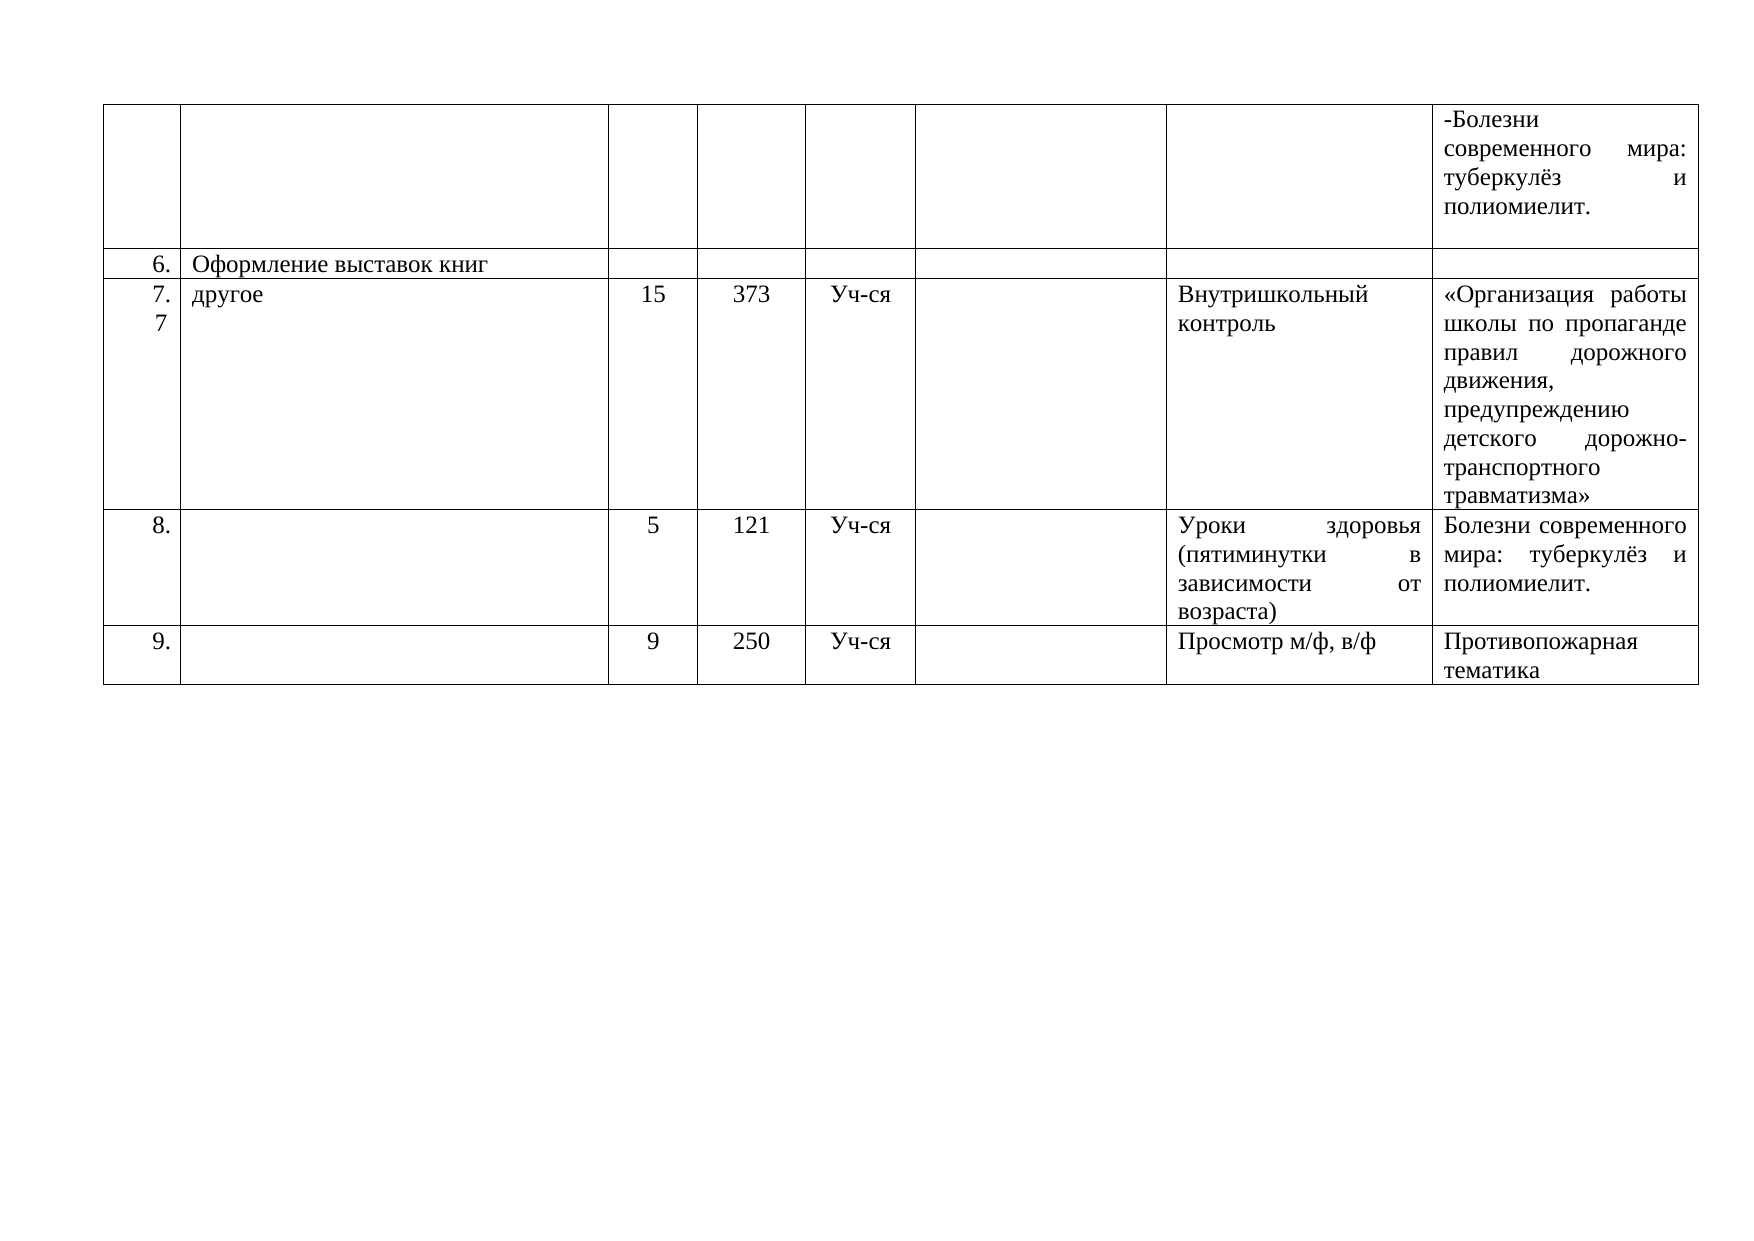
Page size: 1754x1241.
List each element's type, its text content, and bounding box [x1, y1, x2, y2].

table_cell [1167, 249, 1432, 278]
table_cell Оформление выставок книг [181, 249, 608, 278]
table_cell 373 [698, 279, 805, 509]
table_cell [181, 626, 608, 684]
table_cell [916, 510, 1166, 625]
table_cell [806, 105, 915, 248]
table_cell Болезни современного мира: туберкулёз и полиомиелит. [1433, 510, 1698, 625]
table_cell [104, 510, 180, 625]
table_cell [916, 279, 1166, 509]
table_cell 250 [698, 626, 805, 684]
table_cell [916, 626, 1166, 684]
table_cell Уч-ся [806, 279, 915, 509]
table_cell [609, 249, 697, 278]
table_cell Просмотр м/ф, в/ф [1167, 626, 1432, 684]
table_cell [698, 105, 805, 248]
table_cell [1433, 105, 1698, 248]
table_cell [181, 105, 608, 248]
table_cell 15 [609, 279, 697, 509]
table_cell Уч-ся [806, 510, 915, 625]
table_cell Уроки здоровья (пятиминутки в зависимости от возраста) [1167, 510, 1432, 625]
table_cell [181, 510, 608, 625]
table_cell [609, 105, 697, 248]
table_cell 121 [698, 510, 805, 625]
table_cell [104, 626, 180, 684]
table_cell [1433, 249, 1698, 278]
table_cell Противопожарная тематика [1433, 626, 1698, 684]
table_cell [104, 249, 180, 278]
table_cell [916, 249, 1166, 278]
table_cell 7. [104, 279, 180, 509]
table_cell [1167, 105, 1432, 248]
table_cell Уч-ся [806, 626, 915, 684]
table_cell «Организация работы школы по пропаганде правил дорожного движения, предупреждению детского дорожно-транспортного травматизма» [1433, 279, 1698, 509]
table_cell другое [181, 279, 608, 509]
table_cell 9 [609, 626, 697, 684]
table_cell [806, 249, 915, 278]
table_cell [916, 105, 1166, 248]
table_cell Внутришкольный контроль [1167, 279, 1432, 509]
table_cell [104, 105, 180, 248]
table_cell [698, 249, 805, 278]
table_cell 5 [609, 510, 697, 625]
